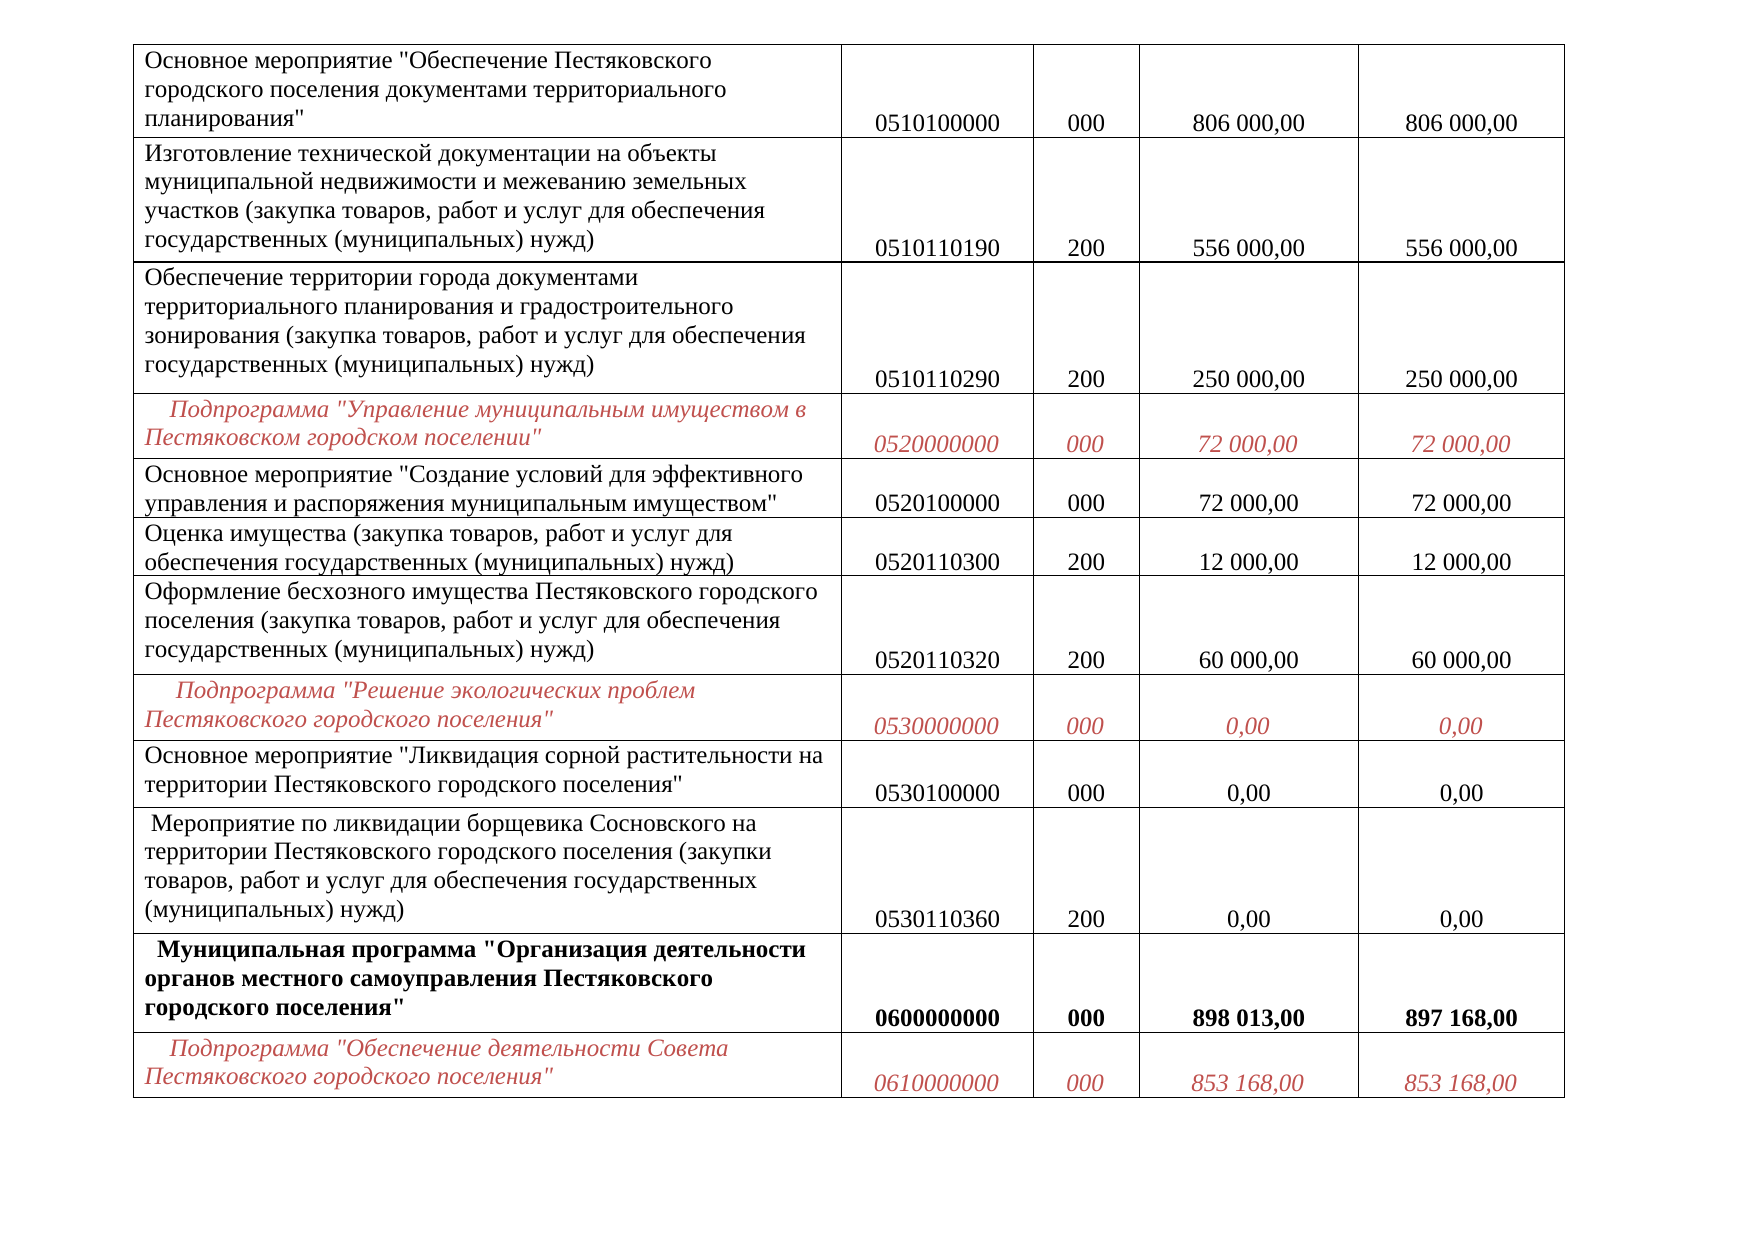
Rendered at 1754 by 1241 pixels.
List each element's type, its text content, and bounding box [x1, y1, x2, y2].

table_cell 60 000,00 [1359, 576, 1564, 674]
table_cell 200 [1034, 138, 1139, 261]
table_cell 72 000,00 [1140, 394, 1358, 458]
table_cell Подпрограмма "Решение экологических проблем Пестяковского городского поселения" [134, 675, 841, 739]
table_cell 000 [1034, 741, 1139, 807]
table_cell Подпрограмма "Обеспечение деятельности Совета Пестяковского городского поселения" [134, 1033, 841, 1097]
table_cell 556 000,00 [1140, 138, 1358, 261]
table_cell 250 000,00 [1359, 263, 1564, 393]
table_cell 200 [1034, 518, 1139, 575]
table_cell 250 000,00 [1140, 263, 1358, 393]
table_cell 000 [1034, 934, 1139, 1032]
table_cell 72 000,00 [1359, 459, 1564, 517]
table_cell 0,00 [1359, 741, 1564, 807]
table_cell Обеспечение территории города документами территориального планирования и градостроительного зонирования (закупка товаров, работ и услуг для обеспечения государственных (муниципальных) нужд) [134, 263, 841, 393]
table_cell 0530000000 [842, 675, 1033, 739]
table_cell Изготовление технической документации на объекты муниципальной недвижимости и межеванию земельных участков (закупка товаров, работ и услуг для обеспечения государственных (муниципальных) нужд) [134, 138, 841, 261]
table_cell 853 168,00 [1140, 1033, 1358, 1097]
table_cell 806 000,00 [1359, 45, 1564, 137]
table_cell Подпрограмма "Управление муниципальным имуществом в Пестяковском городском поселении" [134, 394, 841, 458]
table_cell 0510100000 [842, 45, 1033, 137]
table_cell 000 [1034, 394, 1139, 458]
table_cell 0600000000 [842, 934, 1033, 1032]
table_cell 0,00 [1140, 808, 1358, 933]
table_cell 0,00 [1140, 675, 1358, 739]
table_cell 898 013,00 [1140, 934, 1358, 1032]
table_cell 853 168,00 [1359, 1033, 1564, 1097]
table_cell 806 000,00 [1140, 45, 1358, 137]
table_cell 0610000000 [842, 1033, 1033, 1097]
table_cell Оформление бесхозного имущества Пестяковского городского поселения (закупка товаров, работ и услуг для обеспечения государственных (муниципальных) нужд) [134, 576, 841, 674]
table_cell 0,00 [1359, 675, 1564, 739]
table_cell 0530100000 [842, 741, 1033, 807]
table_cell Оценка имущества (закупка товаров, работ и услуг для обеспечения государственных (муниципальных) нужд) [134, 518, 841, 575]
table_cell 0520110300 [842, 518, 1033, 575]
table_cell 0,00 [1359, 808, 1564, 933]
table_cell 000 [1034, 675, 1139, 739]
table_cell 556 000,00 [1359, 138, 1564, 261]
table_cell Основное мероприятие "Обеспечение Пестяковского городского поселения документами территориального планирования" [134, 45, 841, 137]
table_cell 0,00 [1140, 741, 1358, 807]
table_cell 12 000,00 [1359, 518, 1564, 575]
table_cell 000 [1034, 1033, 1139, 1097]
table_cell 897 168,00 [1359, 934, 1564, 1032]
table_cell 200 [1034, 263, 1139, 393]
table_cell 000 [1034, 459, 1139, 517]
table_cell 0520000000 [842, 394, 1033, 458]
table_cell 200 [1034, 576, 1139, 674]
table_cell 0530110360 [842, 808, 1033, 933]
table_cell 000 [1034, 45, 1139, 137]
table_cell 72 000,00 [1140, 459, 1358, 517]
table_cell Мероприятие по ликвидации борщевика Сосновского на территории Пестяковского городского поселения (закупки товаров, работ и услуг для обеспечения государственных (муниципальных) нужд) [134, 808, 841, 933]
table_cell 0520110320 [842, 576, 1033, 674]
table_cell Основное мероприятие "Ликвидация сорной растительности на территории Пестяковского городского поселения" [134, 741, 841, 807]
table_cell 60 000,00 [1140, 576, 1358, 674]
table_cell Основное мероприятие "Создание условий для эффективного управления и распоряжения муниципальным имуществом" [134, 459, 841, 517]
table_cell 0510110190 [842, 138, 1033, 261]
table_cell 0510110290 [842, 263, 1033, 393]
table_cell 200 [1034, 808, 1139, 933]
table_cell 72 000,00 [1359, 394, 1564, 458]
table_cell 12 000,00 [1140, 518, 1358, 575]
table_cell 0520100000 [842, 459, 1033, 517]
table_cell Муниципальная программа "Организация деятельности органов местного самоуправления Пестяковского городского поселения" [134, 934, 841, 1032]
